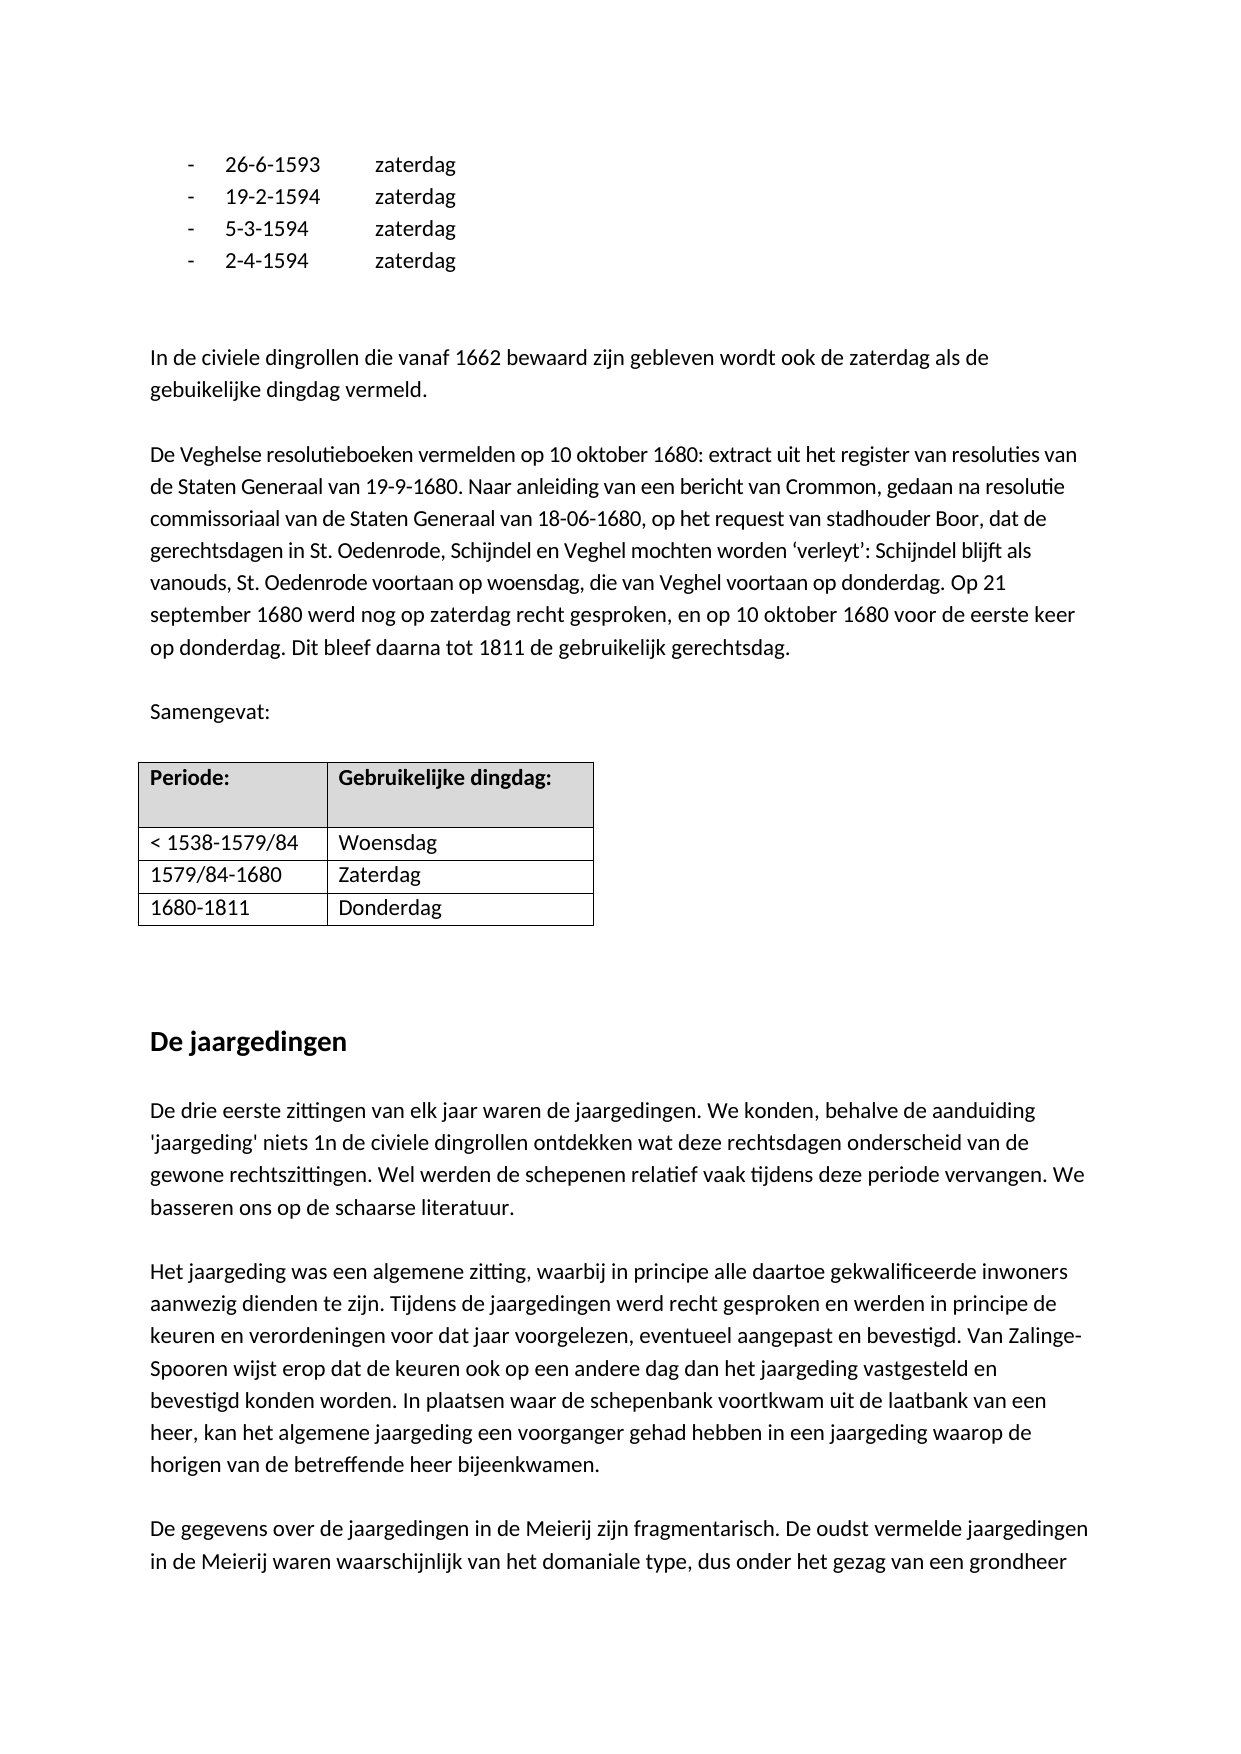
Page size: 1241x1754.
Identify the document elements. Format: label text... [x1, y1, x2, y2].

table_cell < 1538-1579/84 [139, 828, 327, 859]
table_cell Donderdag [328, 894, 593, 925]
text De Veghelse resolutieboeken vermelden op 10 oktober 1680: extract uit het register van resoluties van de Staten Generaal van 19-9-1680. Naar anleiding van een bericht van Crommon, gedaan na resolutie commissoriaal van de Staten Generaal van 18-06-1680, op het request van stadhouder Boor, dat de gerechtsdagen in St. Oedenrode, Schijndel en Veghel mochten worden ‘verleyt’: Schijndel blijft als vanouds, St. Oedenrode voortaan op woensdag, die van Veghel voortaan op donderdag. Op 21 september 1680 werd nog op zaterdag recht gesproken, en op 10 oktober 1680 voor de eerste keer op donderdag. Dit bleef daarna tot 1811 de gebruikelijk gerechtsdag. [150, 440, 1090, 661]
table_cell 1579/84-1680 [139, 861, 327, 892]
list 26-6-1593 zaterdag [187, 150, 1090, 178]
text De jaargedingen [150, 1023, 1090, 1059]
table_cell Woensdag [328, 828, 593, 859]
list 2-4-1594 zaterdag [187, 247, 1090, 274]
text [150, 1514, 1090, 1575]
list 19-2-1594 zaterdag [187, 182, 1090, 210]
table_header Gebruikelijke dingdag: [328, 763, 593, 827]
text Het jaargeding was een algemene zitting, waarbij in principe alle daartoe gekwalificeerde inwoners aanwezig dienden te zijn. Tijdens de jaargedingen werd recht gesproken en werden in principe de keuren en verordeningen voor dat jaar voorgelezen, eventueel aangepast en bevestigd. Van Zalinge-Spooren wijst erop dat de keuren ook op een andere dag dan het jaargeding vastgesteld en bevestigd konden worden. In plaatsen waar de schepenbank voortkwam uit de laatbank van een heer, kan het algemene jaargeding een voorganger gehad hebben in een jaargeding waarop de horigen van de betreffende heer bijeenkwamen. [150, 1257, 1090, 1478]
table_header Periode: [139, 763, 327, 827]
text Samengevat: [150, 697, 1090, 725]
table_cell 1680-1811 [139, 894, 327, 925]
table_cell Zaterdag [328, 861, 593, 892]
text In de civiele dingrollen die vanaf 1662 bewaard zijn gebleven wordt ook de zaterdag als de gebuikelijke dingdag vermeld. [150, 343, 1090, 403]
text De drie eerste zittingen van elk jaar waren de jaargedingen. We konden, behalve de aanduiding 'jaargeding' niets 1n de civiele dingrollen ontdekken wat deze rechtsdagen onderscheid van de gewone rechtszittingen. Wel werden de schepenen relatief vaak tijdens deze periode vervangen. We basseren ons op de schaarse literatuur. [150, 1096, 1090, 1221]
list 5-3-1594 zaterdag [187, 214, 1090, 242]
